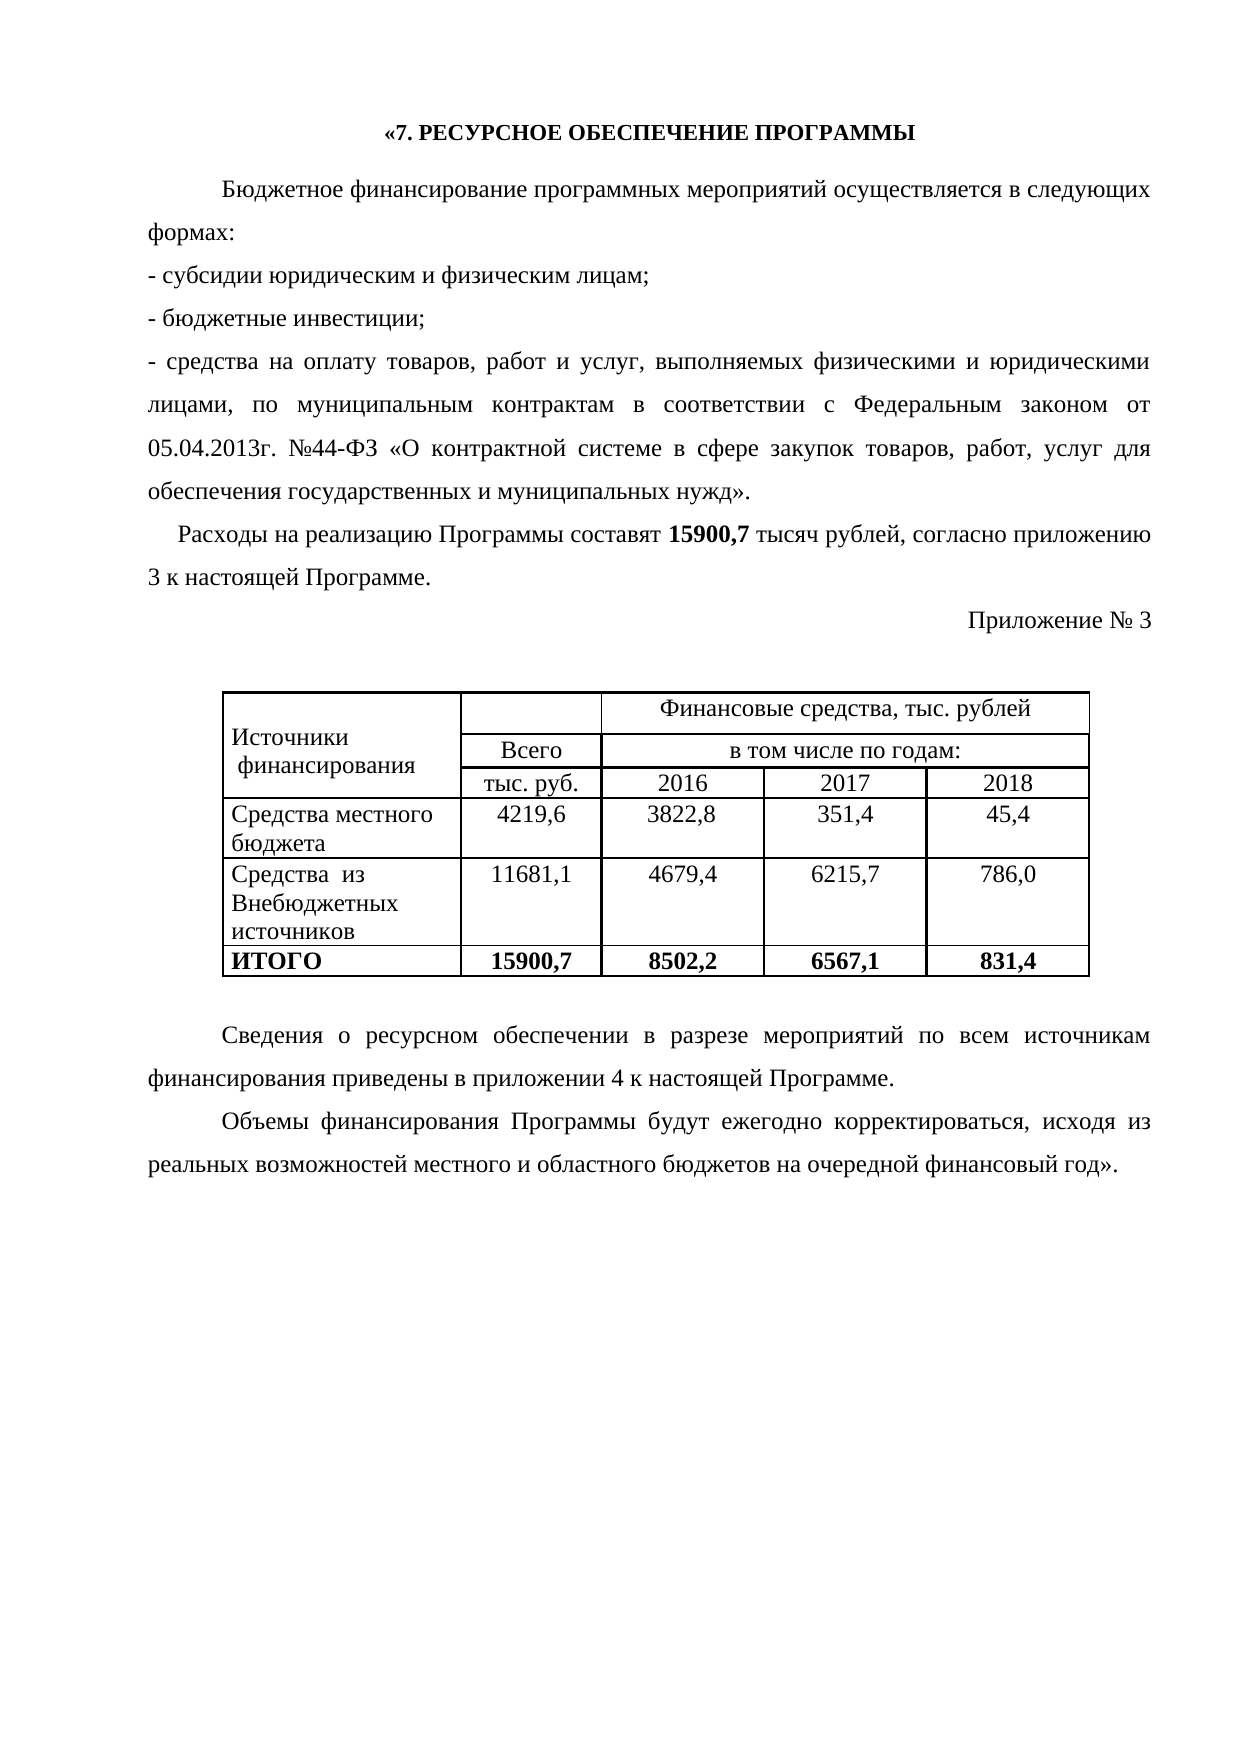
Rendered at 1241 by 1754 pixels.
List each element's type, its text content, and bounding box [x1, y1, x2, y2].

text Приложение № 3 [148, 605, 1152, 634]
text Расходы на реализацию Программы составят 15900,7 тысяч рублей, согласно приложению 3 к настоящей Программе. [148, 519, 1152, 591]
table_cell 15900,7 [462, 946, 600, 975]
table_cell Средства местного бюджета [224, 799, 460, 857]
table_cell 4219,6 [462, 799, 600, 857]
table_cell 351,4 [765, 799, 925, 857]
table_cell 45,4 [928, 799, 1088, 857]
table_cell 8502,2 [603, 946, 763, 975]
table_cell 831,4 [928, 946, 1088, 975]
text Объемы финансирования Программы будут ежегодно корректироваться, исходя из реальных возможностей местного и областного бюджетов на очередной финансовый год». [148, 1106, 1152, 1178]
table_cell 2018 [928, 769, 1088, 797]
table_cell 786,0 [928, 859, 1088, 945]
text Сведения о ресурсном обеспечении в разрезе мероприятий по всем источникам финансирования приведены в приложении 4 к настоящей Программе. [148, 1020, 1152, 1092]
text - бюджетные инвестиции; [148, 303, 1152, 332]
table_cell 6567,1 [765, 946, 925, 975]
table_cell 11681,1 [462, 859, 600, 945]
table_cell 2016 [603, 769, 763, 797]
text - субсидии юридическим и физическим лицам; [148, 260, 1152, 289]
table_cell 2017 [765, 769, 925, 797]
table_cell 4679,4 [603, 859, 763, 945]
table_header Источники финансирования [224, 694, 460, 797]
table_cell ИТОГО [224, 946, 460, 975]
table_header [462, 694, 601, 733]
table_header Финансовые средства, тыс. рублей [602, 694, 1089, 733]
table_cell 6215,7 [765, 859, 925, 945]
table_cell тыс. руб. [462, 769, 600, 797]
table_cell Всего [462, 735, 600, 766]
text - средства на оплату товаров, работ и услуг, выполняемых физическими и юридическими лицами, по муниципальным контрактам в соответствии с Федеральным законом от 05.04.2013г. №44-ФЗ «О контрактной системе в сфере закупок товаров, работ, услуг для обеспечения государственных и муниципальных нужд». [148, 346, 1152, 504]
table_cell Средства из Внебюджетных источников [224, 859, 460, 945]
text Бюджетное финансирование программных мероприятий осуществляется в следующих формах: [148, 174, 1152, 246]
table_cell в том числе по годам: [603, 735, 1088, 766]
text «7. РЕСУРСНОЕ ОБЕСПЕЧЕНИЕ ПРОГРАММЫ [148, 119, 1152, 145]
table_cell 3822,8 [603, 799, 763, 857]
